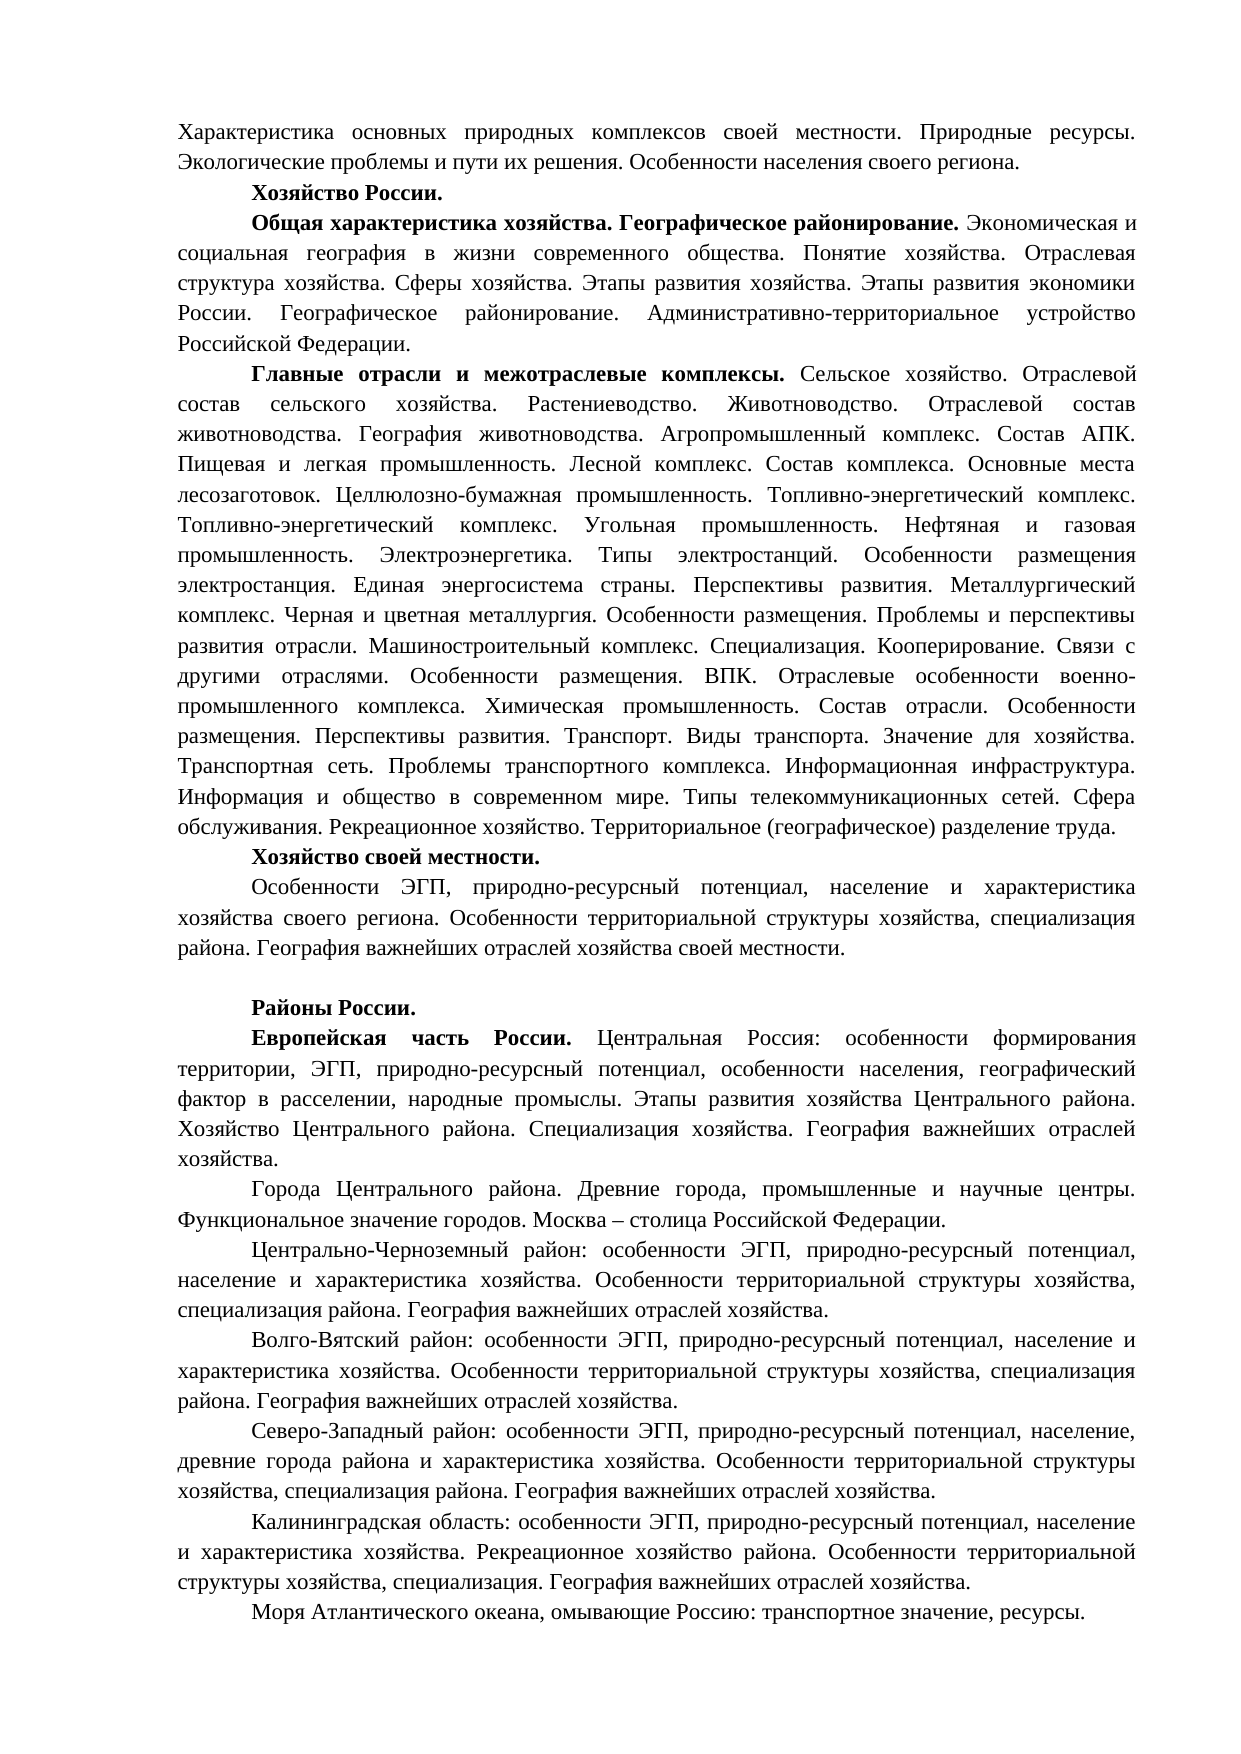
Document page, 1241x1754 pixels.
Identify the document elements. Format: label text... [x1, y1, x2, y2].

text Хозяйство России. [177, 178, 1137, 205]
text Моря Атлантического океана, омывающие Россию: транспортное значение, ресурсы. [177, 1598, 1137, 1625]
text Северо-Западный район: особенности ЭГП, природно-ресурсный потенциал, население, древние города района и характеристика хозяйства. Особенности территориальной структуры хозяйства, специализация района. География важнейших отраслей хозяйства. [177, 1417, 1137, 1504]
text Волго-Вятский район: особенности ЭГП, природно-ресурсный потенциал, население и характеристика хозяйства. Особенности территориальной структуры хозяйства, специализация района. География важнейших отраслей хозяйства. [177, 1326, 1137, 1413]
text Центрально-Черноземный район: особенности ЭГП, природно-ресурсный потенциал, население и характеристика хозяйства. Особенности территориальной структуры хозяйства, специализация района. География важнейших отраслей хозяйства. [177, 1236, 1137, 1323]
text Общая характеристика хозяйства. Географическое районирование. Экономическая и социальная география в жизни современного общества. Понятие хозяйства. Отраслевая структура хозяйства. Сферы хозяйства. Этапы развития хозяйства. Этапы развития экономики России. Географическое районирование. Административно-территориальное устройство Российской Федерации. [177, 209, 1137, 356]
text Районы России. [177, 994, 1137, 1021]
text Калининградская область: особенности ЭГП, природно-ресурсный потенциал, население и характеристика хозяйства. Рекреационное хозяйство района. Особенности территориальной структуры хозяйства, специализация. География важнейших отраслей хозяйства. [177, 1508, 1137, 1594]
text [177, 118, 1137, 175]
text Хозяйство своей местности. [177, 843, 1137, 869]
text Города Центрального района. Древние города, промышленные и научные центры. Функциональное значение городов. Москва – столица Российской Федерации. [177, 1175, 1137, 1232]
text Главные отрасли и межотраслевые комплексы. Сельское хозяйство. Отраслевой состав сельского хозяйства. Растениеводство. Животноводство. Отраслевой состав животноводства. География животноводства. Агропромышленный комплекс. Состав АПК. Пищевая и легкая промышленность. Лесной комплекс. Состав комплекса. Основные места лесозаготовок. Целлюлозно-бумажная промышленность. Топливно-энергетический комплекс. Топливно-энергетический комплекс. Угольная промышленность. Нефтяная и газовая промышленность. Электроэнергетика. Типы электростанций. Особенности размещения электростанция. Единая энергосистема страны. Перспективы развития. Металлургический комплекс. Черная и цветная металлургия. Особенности размещения. Проблемы и перспективы развития отрасли. Машиностроительный комплекс. Специализация. Кооперирование. Связи с другими отраслями. Особенности размещения. ВПК. Отраслевые особенности военно-промышленного комплекса. Химическая промышленность. Состав отрасли. Особенности размещения. Перспективы развития. Транспорт. Виды транспорта. Значение для хозяйства. Транспортная сеть. Проблемы транспортного комплекса. Информационная инфраструктура. Информация и общество в современном мире. Типы телекоммуникационных сетей. Сфера обслуживания. Рекреационное хозяйство. Территориальное (географическое) разделение труда. [177, 360, 1137, 839]
text Европейская часть России. Центральная Россия: особенности формирования территории, ЭГП, природно-ресурсный потенциал, особенности населения, географический фактор в расселении, народные промыслы. Этапы развития хозяйства Центрального района. Хозяйство Центрального района. Специализация хозяйства. География важнейших отраслей хозяйства. [177, 1024, 1137, 1172]
text Особенности ЭГП, природно-ресурсный потенциал, население и характеристика хозяйства своего региона. Особенности территориальной структуры хозяйства, специализация района. География важнейших отраслей хозяйства своей местности. [177, 873, 1137, 960]
